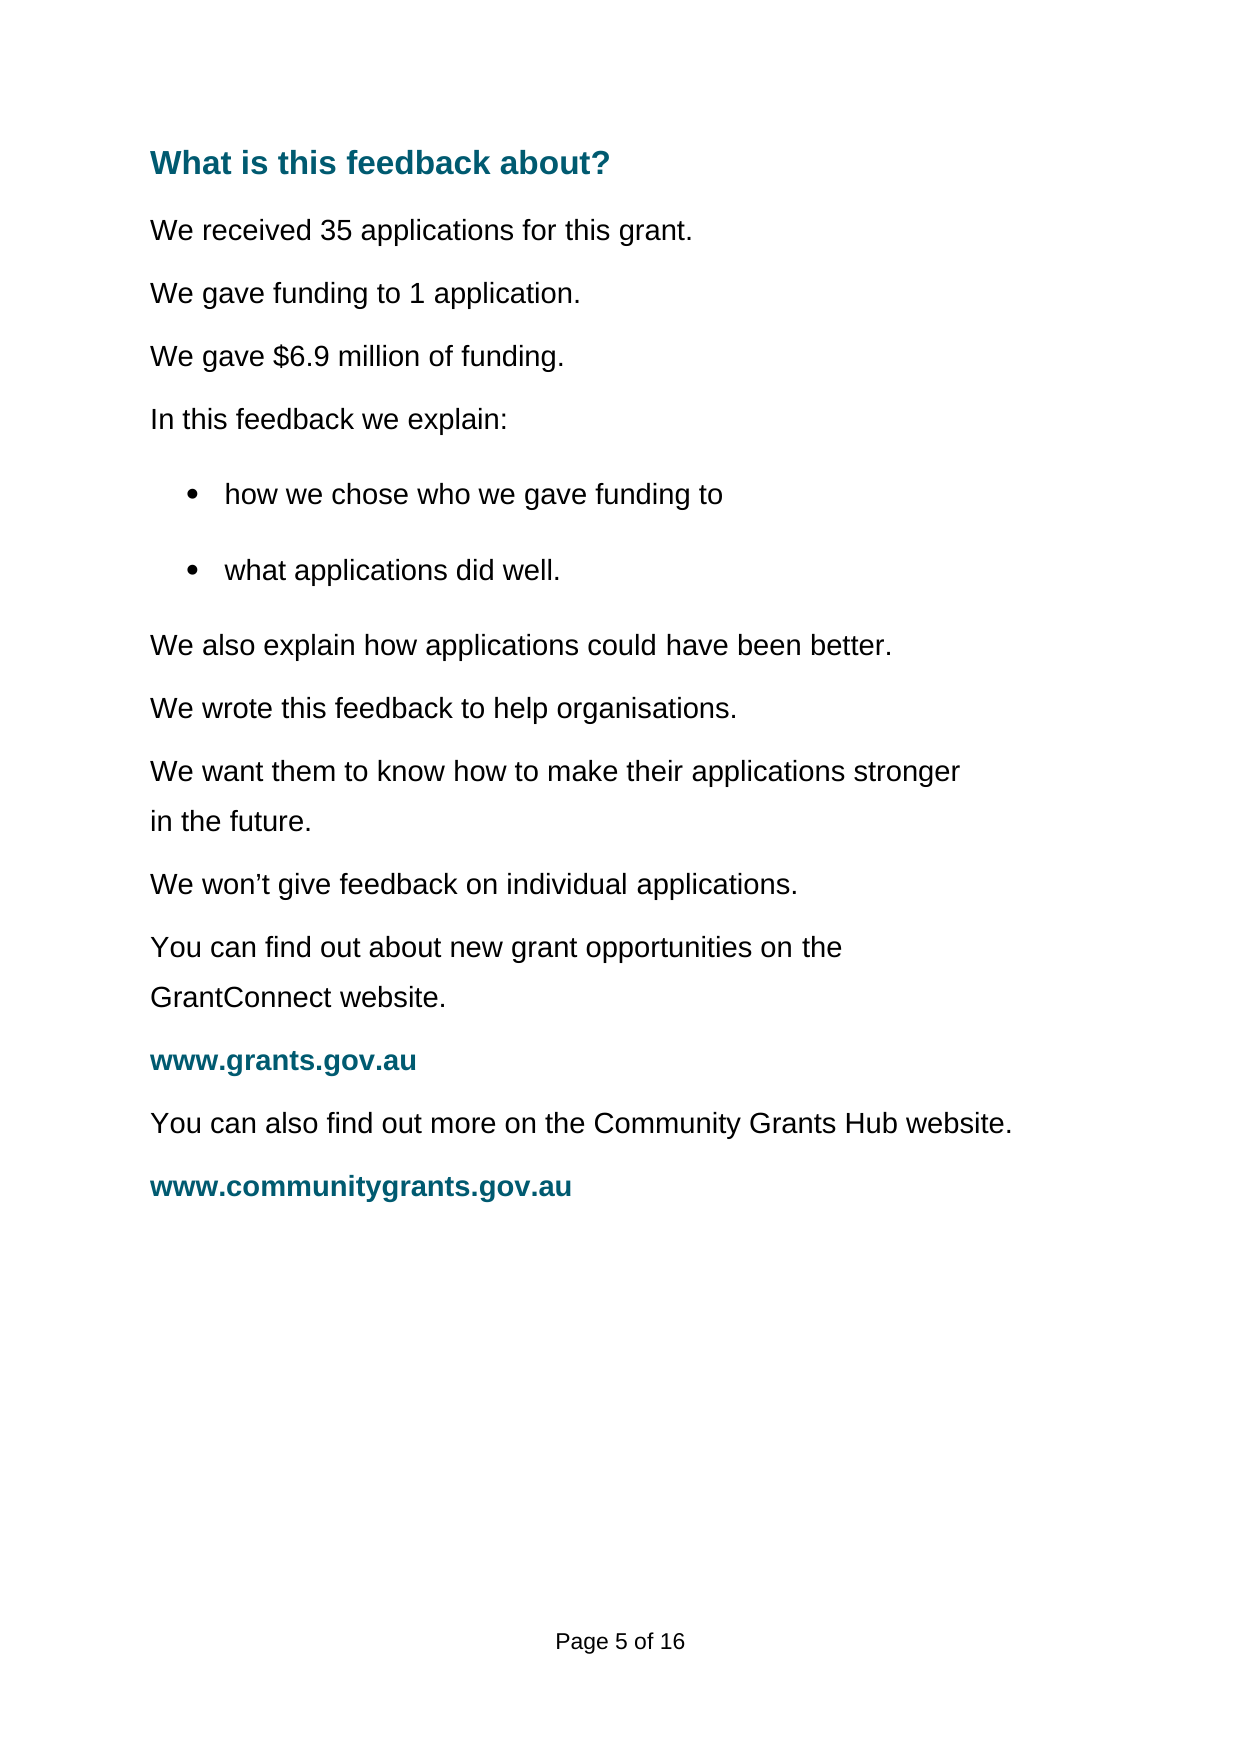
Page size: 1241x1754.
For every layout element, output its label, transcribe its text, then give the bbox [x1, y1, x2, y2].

text In this feedback we explain: [150, 402, 1090, 435]
list what applications did well. [187, 553, 1090, 586]
text www.communitygrants.gov.au [150, 1168, 1090, 1202]
text We received 35 applications for this grant. [150, 213, 1090, 247]
text You can also find out more on the Community Grants Hub website. [150, 1106, 1090, 1139]
text We want them to know how to make their applications stronger in the future. [150, 754, 1090, 838]
text www.grants.gov.au [150, 1043, 1090, 1076]
text You can find out about new grant opportunities on the GrantConnect website. [150, 930, 1090, 1014]
text We wrote this feedback to help organisations. [150, 691, 1090, 724]
subtitle What is this feedback about? [150, 143, 1090, 182]
text We won’t give feedback on individual applications. [150, 867, 1090, 901]
text We gave funding to 1 application. [150, 276, 1090, 309]
text We also explain how applications could have been better. [150, 628, 1090, 662]
list how we chose who we gave funding to [187, 477, 1090, 511]
text We gave $6.9 million of funding. [150, 339, 1090, 372]
